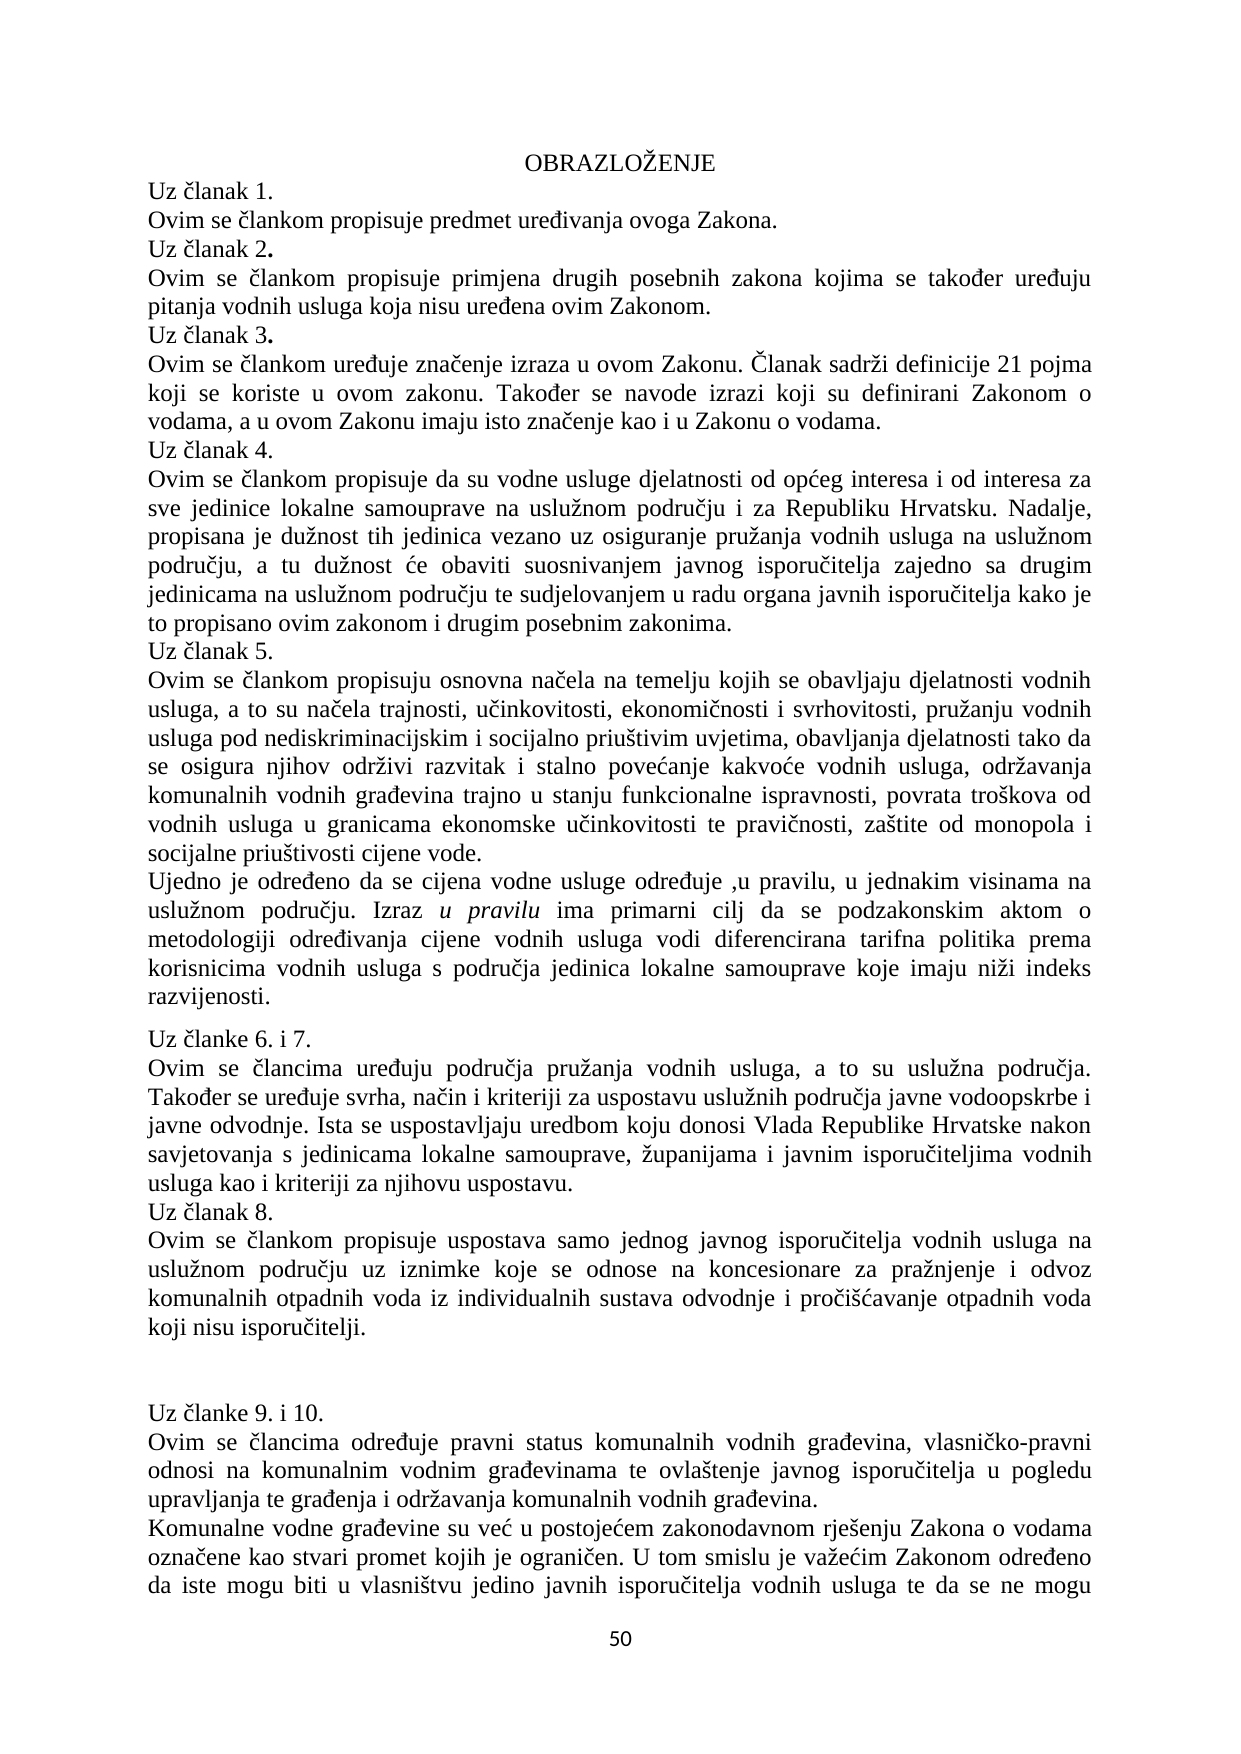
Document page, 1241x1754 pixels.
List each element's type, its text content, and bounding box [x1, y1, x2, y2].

text Ovim se člankom propisuje uspostava samo jednog javnog isporučitelja vodnih usluga na uslužnom području uz iznimke koje se odnose na koncesionare za pražnjenje i odvoz komunalnih otpadnih voda iz individualnih sustava odvodnje i pročišćavanje otpadnih voda koji nisu isporučitelji. [148, 1225, 1093, 1340]
subtitle Uz članak 2. [148, 234, 1093, 263]
subtitle OBRAZLOŽENJE [148, 148, 1093, 176]
subtitle Uz članak 1. [148, 176, 1093, 205]
text Ovim se člankom propisuje predmet uređivanja ovoga Zakona. [148, 205, 1093, 234]
text Ovim se člankom uređuje značenje izraza u ovom Zakonu. Članak sadrži definicije 21 pojma koji se koriste u ovom zakonu. Također se navode izrazi koji su definirani Zakonom o vodama, a u ovom Zakonu imaju isto značenje kao i u Zakonu o vodama. [148, 349, 1093, 435]
subtitle Uz članak 4. [148, 435, 1093, 464]
subtitle Uz članak 5. [148, 636, 1093, 665]
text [148, 1513, 1093, 1599]
subtitle Uz članak 3. [148, 320, 1093, 349]
text Ovim se člancima određuje pravni status komunalnih vodnih građevina, vlasničko-pravni odnosi na komunalnim vodnim građevinama te ovlaštenje javnog isporučitelja u pogledu upravljanja te građenja i održavanja komunalnih vodnih građevina. [148, 1427, 1093, 1513]
text Ovim se člankom propisuju osnovna načela na temelju kojih se obavljaju djelatnosti vodnih usluga, a to su načela trajnosti, učinkovitosti, ekonomičnosti i svrhovitosti, pružanju vodnih usluga pod nediskriminacijskim i socijalno priuštivim uvjetima, obavljanja djelatnosti tako da se osigura njihov održivi razvitak i stalno povećanje kakvoće vodnih usluga, održavanja komunalnih vodnih građevina trajno u stanju funkcionalne ispravnosti, povrata troškova od vodnih usluga u granicama ekonomske učinkovitosti te pravičnosti, zaštite od monopola i socijalne priuštivosti cijene vode. [148, 665, 1093, 866]
text Ujedno je određeno da se cijena vodne usluge određuje ,u pravilu, u jednakim visinama na uslužnom području. Izraz u pravilu ima primarni cilj da se podzakonskim aktom o metodologiji određivanja cijene vodnih usluga vodi diferencirana tarifna politika prema korisnicima vodnih usluga s područja jedinica lokalne samouprave koje imaju niži indeks razvijenosti. [148, 866, 1093, 1010]
text Ovim se člankom propisuje primjena drugih posebnih zakona kojima se također uređuju pitanja vodnih usluga koja nisu uređena ovim Zakonom. [148, 263, 1093, 320]
subtitle Uz članke 6. i 7. [148, 1024, 1093, 1053]
text Ovim se člankom propisuje da su vodne usluge djelatnosti od općeg interesa i od interesa za sve jedinice lokalne samouprave na uslužnom području i za Republiku Hrvatsku. Nadalje, propisana je dužnost tih jedinica vezano uz osiguranje pružanja vodnih usluga na uslužnom području, a tu dužnost će obaviti suosnivanjem javnog isporučitelja zajedno sa drugim jedinicama na uslužnom području te sudjelovanjem u radu organa javnih isporučitelja kako je to propisano ovim zakonom i drugim posebnim zakonima. [148, 464, 1093, 636]
subtitle Uz članke 9. i 10. [148, 1398, 1093, 1427]
text Ovim se člancima uređuju područja pružanja vodnih usluga, a to su uslužna područja. Također se uređuje svrha, način i kriteriji za uspostavu uslužnih područja javne vodoopskrbe i javne odvodnje. Ista se uspostavljaju uredbom koju donosi Vlada Republike Hrvatske nakon savjetovanja s jedinicama lokalne samouprave, županijama i javnim isporučiteljima vodnih usluga kao i kriteriji za njihovu uspostavu. [148, 1053, 1093, 1197]
subtitle Uz članak 8. [148, 1197, 1093, 1225]
